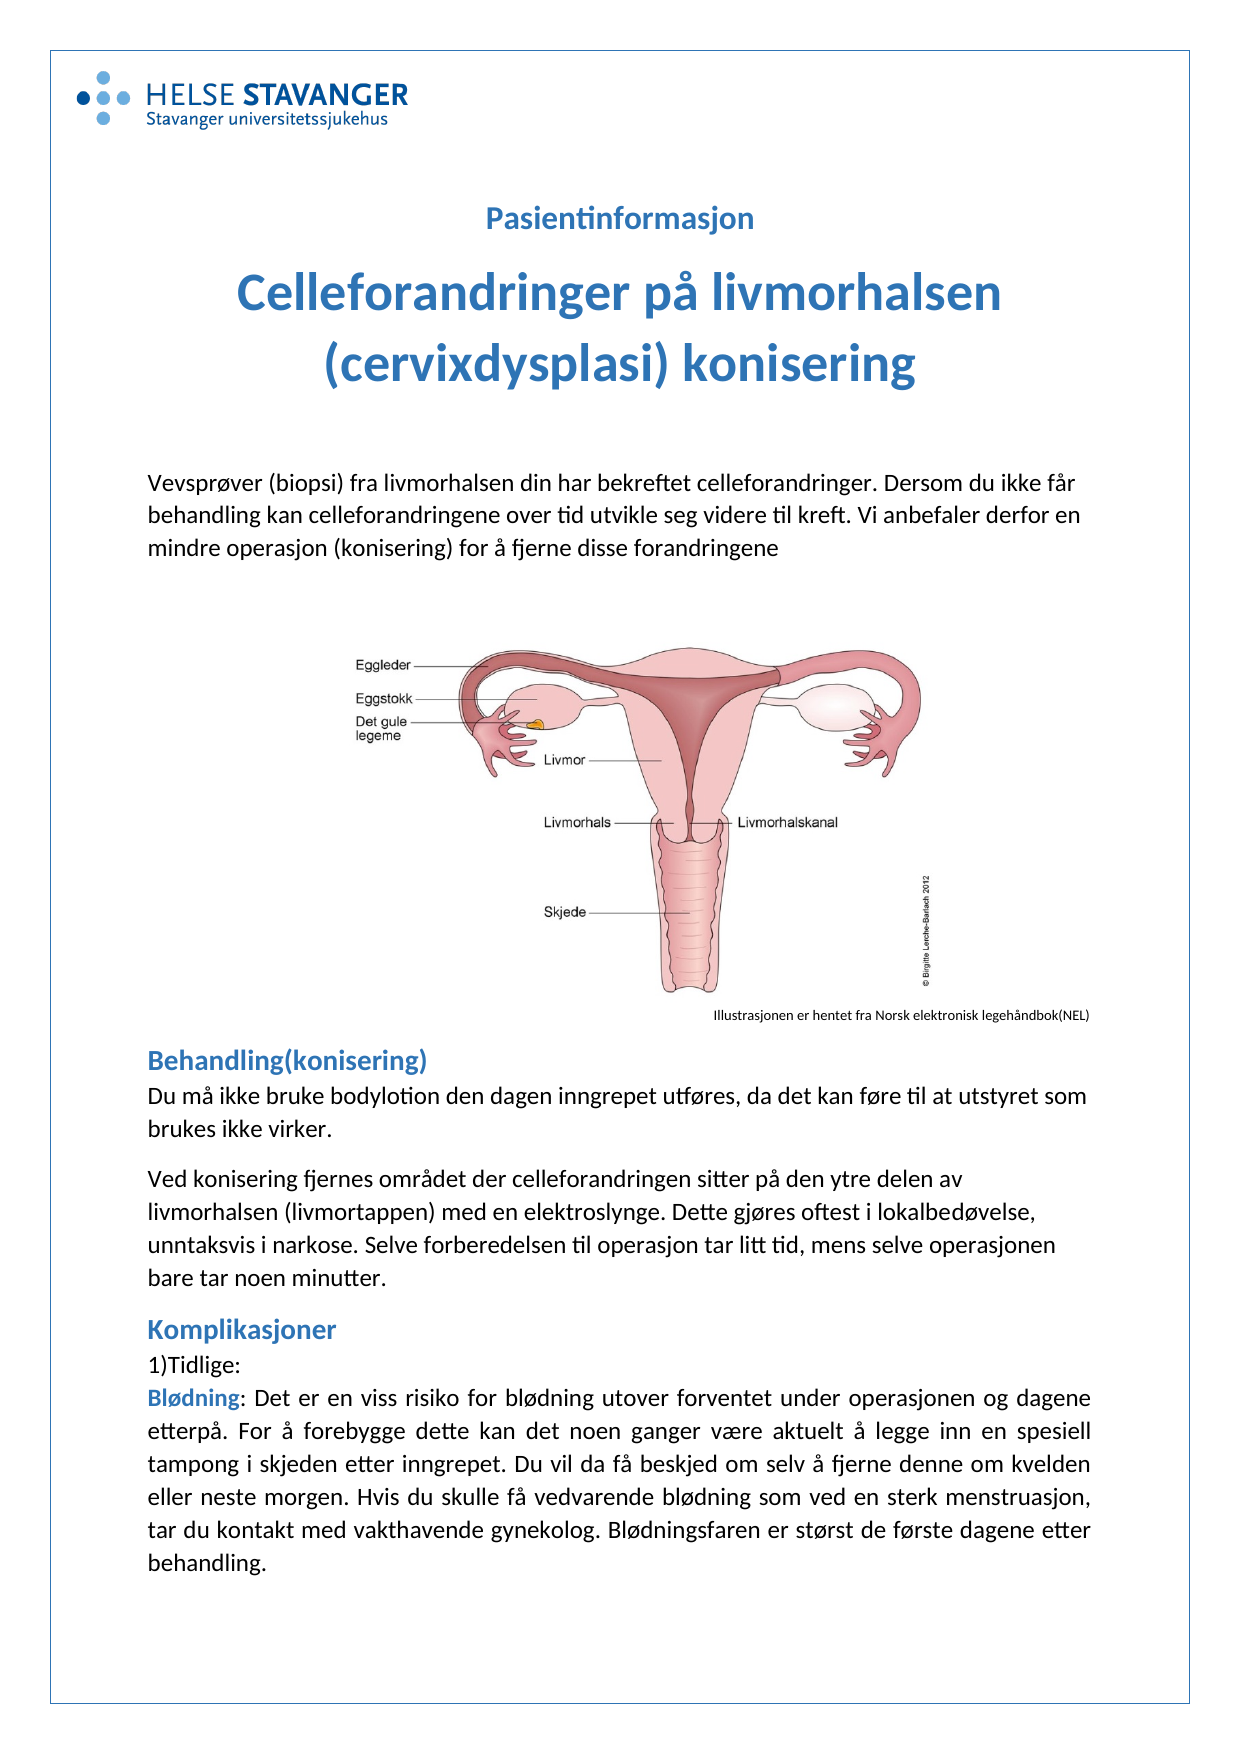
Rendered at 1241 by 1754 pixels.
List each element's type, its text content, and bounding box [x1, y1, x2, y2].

text Ved konisering fjernes området der celleforandringen sitter på den ytre delen av livmorhalsen (livmortappen) med en elektroslynge. Dette gjøres oftest i lokalbedøvelse, unntaksvis i narkose. Selve forberedelsen til operasjon tar litt tid, mens selve operasjonen bare tar noen minutter. [147, 1163, 1093, 1292]
text Vevsprøver (biopsi) fra livmorhalsen din har bekreftet celleforandringer. Dersom du ikke får behandling kan celleforandringene over tid utvikle seg videre til kreft. Vi anbefaler derfor en mindre operasjon (konisering) for å fjerne disse forandringene [147, 467, 1093, 563]
text Behandling(konisering) Du må ikke bruke bodylotion den dagen inngrepet utføres, da det kan føre til at utstyret som brukes ikke virker. [147, 1042, 1093, 1144]
text Celleforandringer på livmorhalsen (cervixdysplasi) konisering [147, 258, 1093, 395]
picture [69, 67, 416, 139]
picture [338, 631, 936, 1006]
text Komplikasjoner 1)Tidlige: Blødning: Det er en viss risiko for blødning utover forventet under operasjonen og dagene etterpå. For å forebygge dette kan det noen ganger være aktuelt å legge inn en spesiell tampong i skjeden etter inngrepet. Du vil da få beskjed om selv å fjerne denne om kvelden eller neste morgen. Hvis du skulle få vedvarende blødning som ved en sterk menstruasjon, tar du kontakt med vakthavende gynekolog. Blødningsfaren er størst de første dagene etter behandling. [147, 1311, 1093, 1577]
text Pasientinformasjon [147, 197, 1093, 238]
